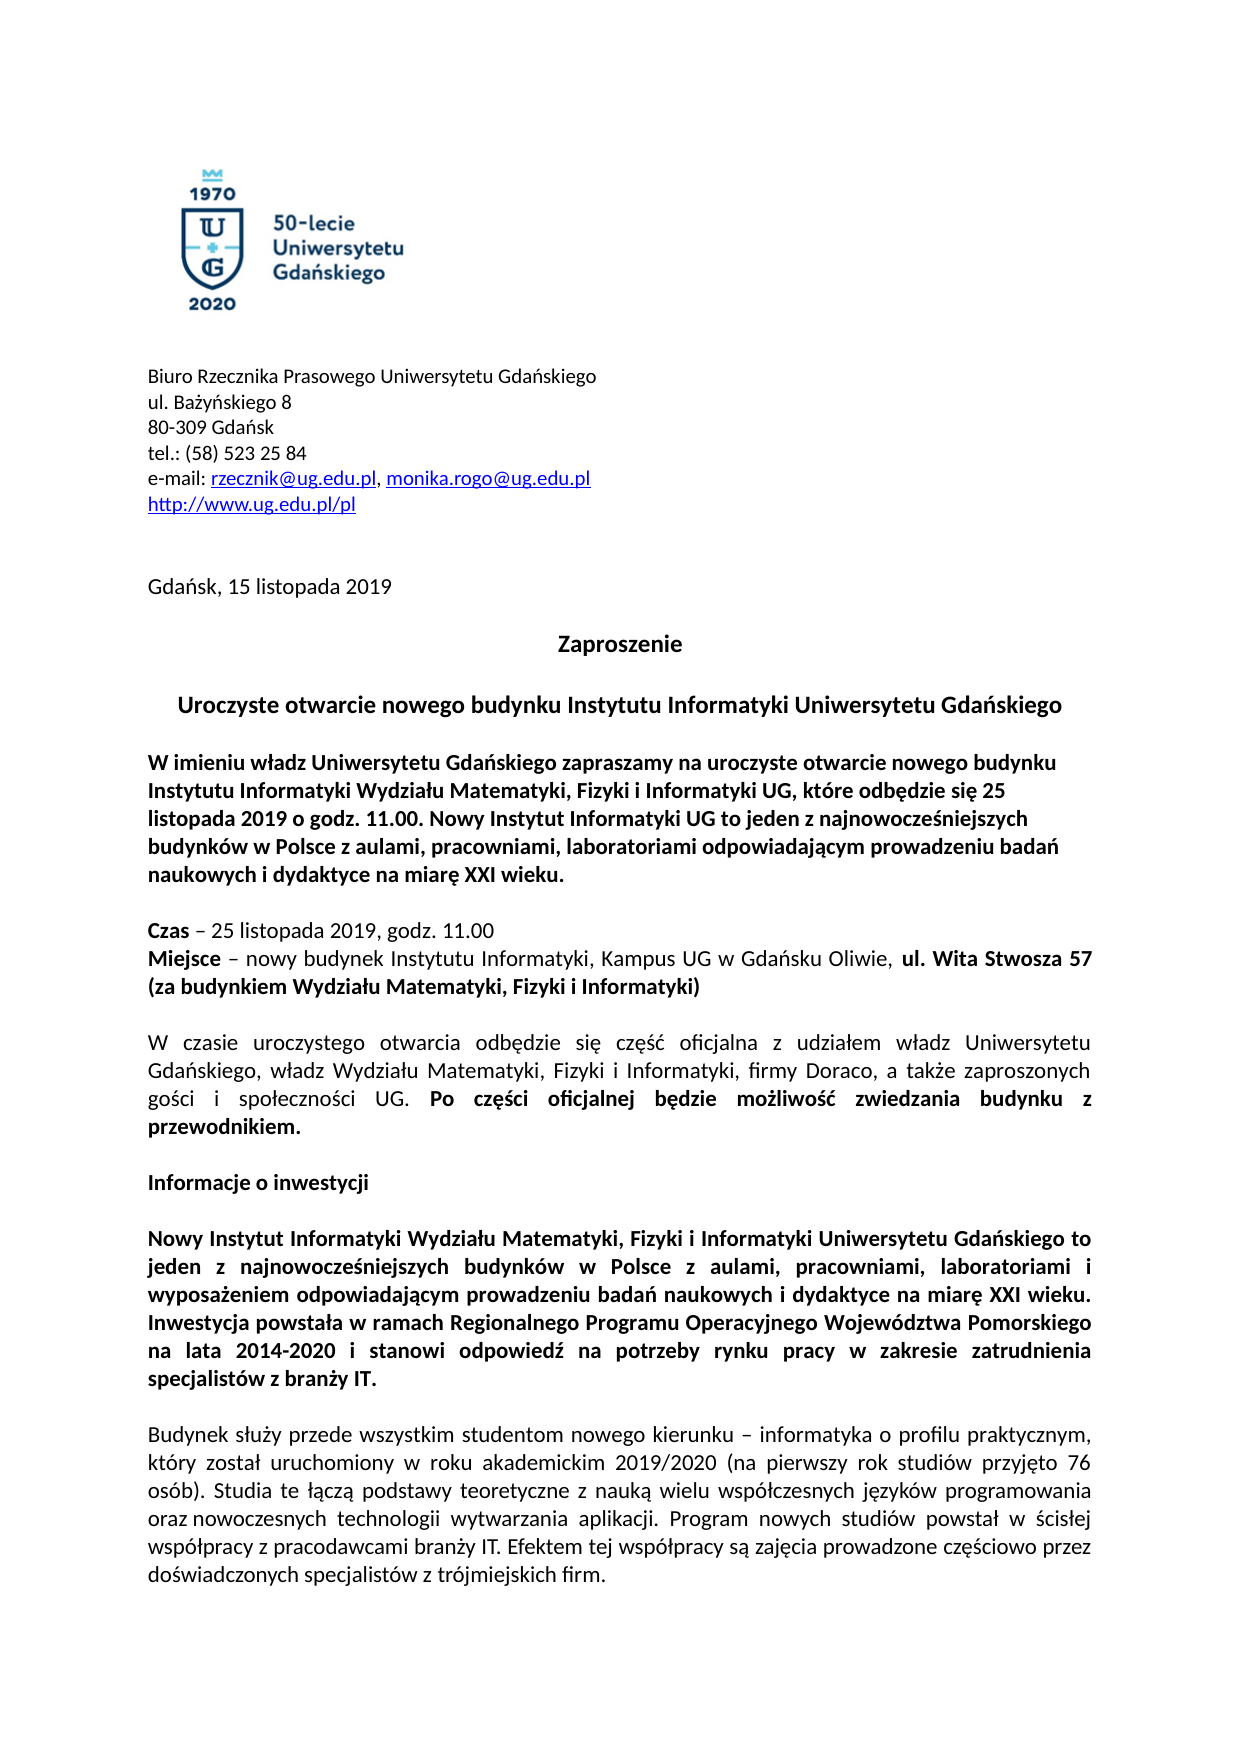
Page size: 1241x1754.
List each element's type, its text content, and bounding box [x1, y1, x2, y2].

text W czasie uroczystego otwarcia odbędzie się część oficjalna z udziałem władz Uniwersytetu Gdańskiego, władz Wydziału Matematyki, Fizyki i Informatyki, firmy Doraco, a także zaproszonych gości i społeczności UG. Po części oficjalnej będzie możliwość zwiedzania budynku z przewodnikiem. [148, 1028, 1093, 1140]
text Gdańsk, 15 listopada 2019 [148, 572, 1093, 600]
text tel.: (58) 523 25 84 [148, 440, 1093, 465]
text W imieniu władz Uniwersytetu Gdańskiego zapraszamy na uroczyste otwarcie nowego budynku Instytutu Informatyki Wydziału Matematyki, Fizyki i Informatyki UG, które odbędzie się 25 listopada 2019 o godz. 11.00. Nowy Instytut Informatyki UG to jeden z najnowocześniejszych budynków w Polsce z aulami, pracowniami, laboratoriami odpowiadającym prowadzeniu badań naukowych i dydaktyce na miarę XXI wieku. [148, 748, 1093, 888]
text ul. Bażyńskiego 8 [148, 389, 1093, 414]
text Miejsce – nowy budynek Instytutu Informatyki, Kampus UG w Gdańsku Oliwie, ul. Wita Stwosza 57 (za budynkiem Wydziału Matematyki, Fizyki i Informatyki) [148, 944, 1093, 1000]
text 80-309 Gdańsk [148, 414, 1093, 440]
text Zaproszenie [148, 628, 1093, 659]
text http://www.ug.edu.pl/pl [148, 491, 1093, 516]
text Nowy Instytut Informatyki Wydziału Matematyki, Fizyki i Informatyki Uniwersytetu Gdańskiego to jeden z najnowocześniejszych budynków w Polsce z aulami, pracowniami, laboratoriami i wyposażeniem odpowiadającym prowadzeniu badań naukowych i dydaktyce na miarę XXI wieku. Inwestycja powstała w ramach Regionalnego Programu Operacyjnego Województwa Pomorskiego na lata 2014-2020 i stanowi odpowiedź na potrzeby rynku pracy w zakresie zatrudnienia specjalistów z branży IT. [148, 1224, 1093, 1392]
text Uroczyste otwarcie nowego budynku Instytutu Informatyki Uniwersytetu Gdańskiego [148, 689, 1093, 720]
picture [147, 147, 437, 336]
text Czas – 25 listopada 2019, godz. 11.00 [148, 916, 1093, 944]
text Biuro Rzecznika Prasowego Uniwersytetu Gdańskiego [148, 364, 1093, 389]
text Budynek służy przede wszystkim studentom nowego kierunku – informatyka o profilu praktycznym, który został uruchomiony w roku akademickim 2019/2020 (na pierwszy rok studiów przyjęto 76 osób). Studia te łączą podstawy teoretyczne z nauką wielu współczesnych języków programowania oraz nowoczesnych technologii wytwarzania aplikacji. Program nowych studiów powstał w ścisłej współpracy z pracodawcami branży IT. Efektem tej współpracy są zajęcia prowadzone częściowo przez doświadczonych specjalistów z trójmiejskich firm. [148, 1420, 1093, 1588]
list Informacje o inwestycji [148, 1168, 1093, 1196]
text e-mail: rzecznik@ug.edu.pl, monika.rogo@ug.edu.pl [148, 465, 1093, 491]
